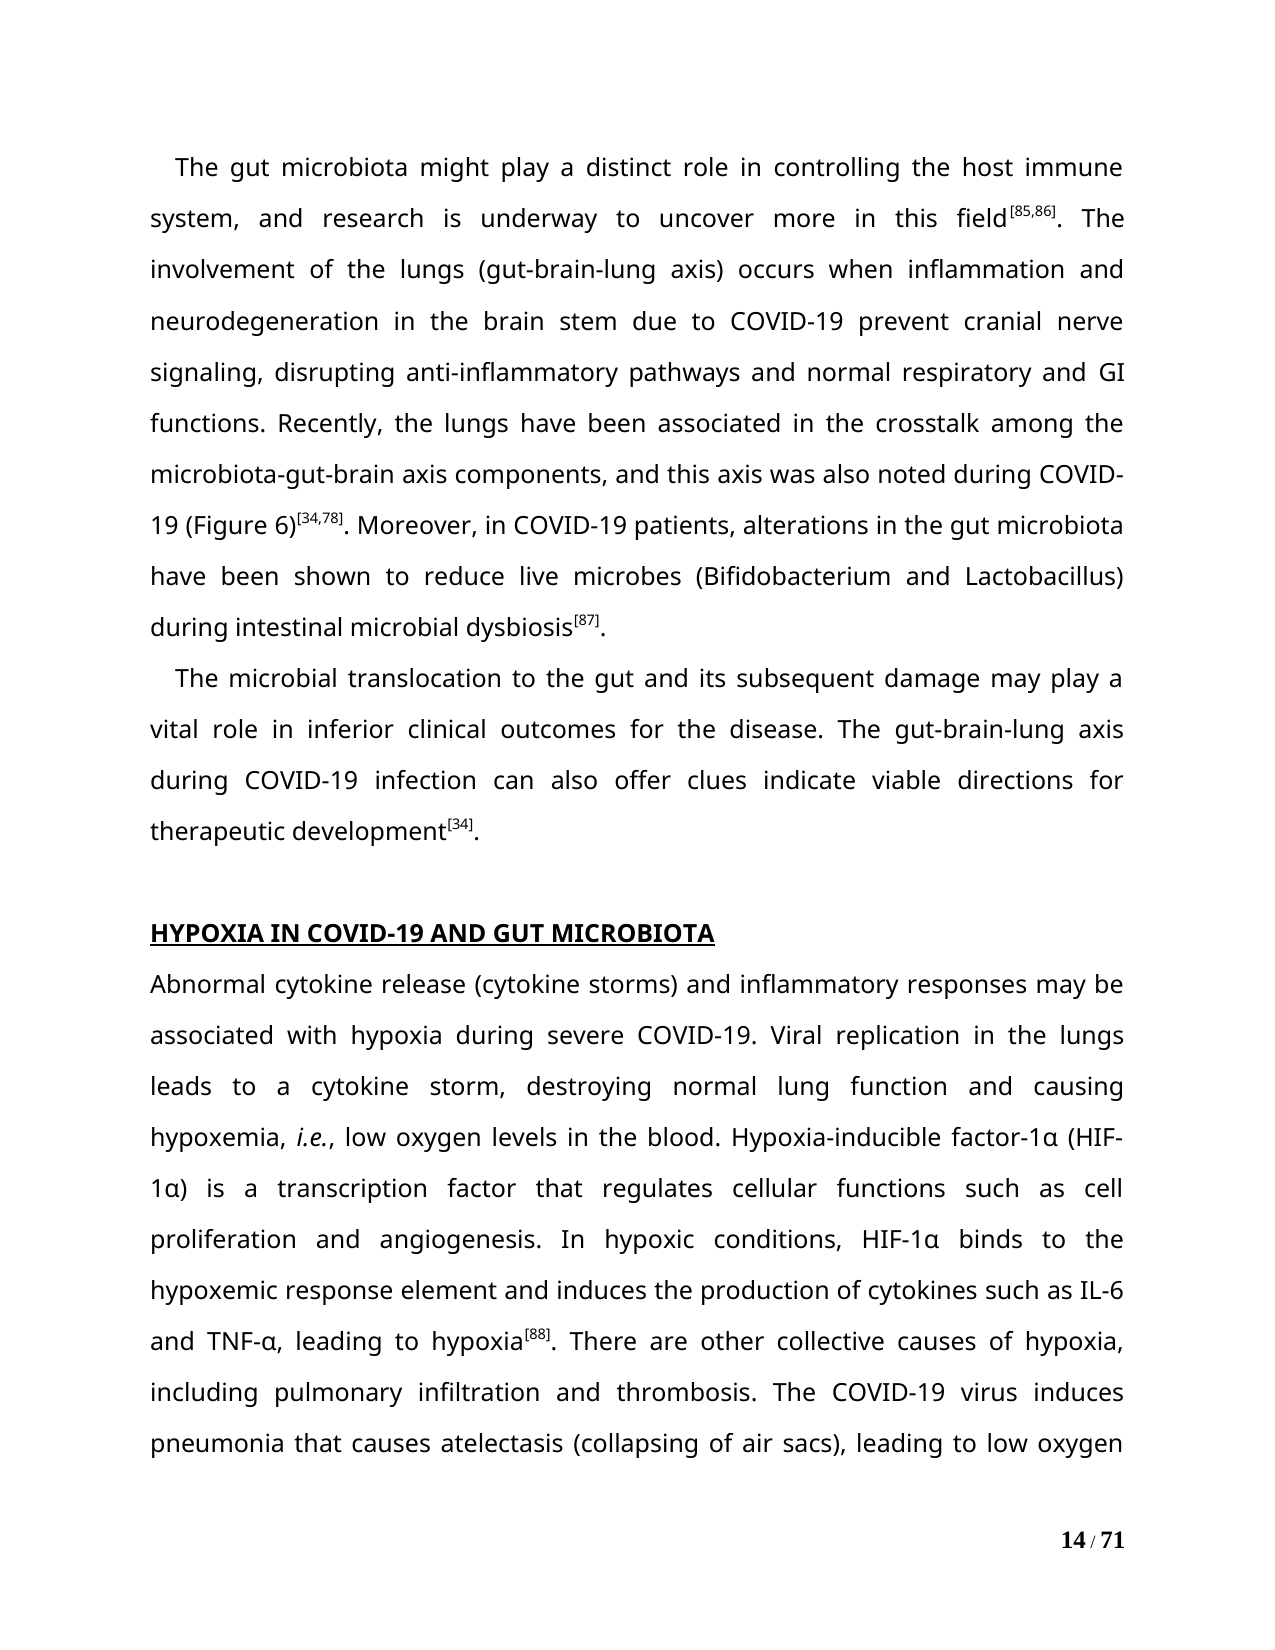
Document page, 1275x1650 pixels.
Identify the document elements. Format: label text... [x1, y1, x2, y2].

text Hypoxia in COVID-19 and gut microbiota [150, 916, 1125, 950]
text The microbial translocation to the gut and its subsequent damage may play a vital role in inferior clinical outcomes for the disease. The gut-brain-lung axis during COVID-19 infection can also offer clues indicate viable directions for therapeutic development[34]. [150, 660, 1125, 848]
text The gut microbiota might play a distinct role in controlling the host immune system, and research is underway to uncover more in this field[85,86]. The involvement of the lungs (gut-brain-lung axis) occurs when inflammation and neurodegeneration in the brain stem due to COVID-19 prevent cranial nerve signaling, disrupting anti-inflammatory pathways and normal respiratory and GI functions. Recently, the lungs have been associated in the crosstalk among the microbiota-gut-brain axis components, and this axis was also noted during COVID-19 (Figure 6)[34,78]. Moreover, in COVID-19 patients, alterations in the gut microbiota have been shown to reduce live microbes (Bifidobacterium and Lactobacillus) during intestinal microbial dysbiosis[87]. [150, 150, 1125, 643]
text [150, 967, 1125, 1460]
